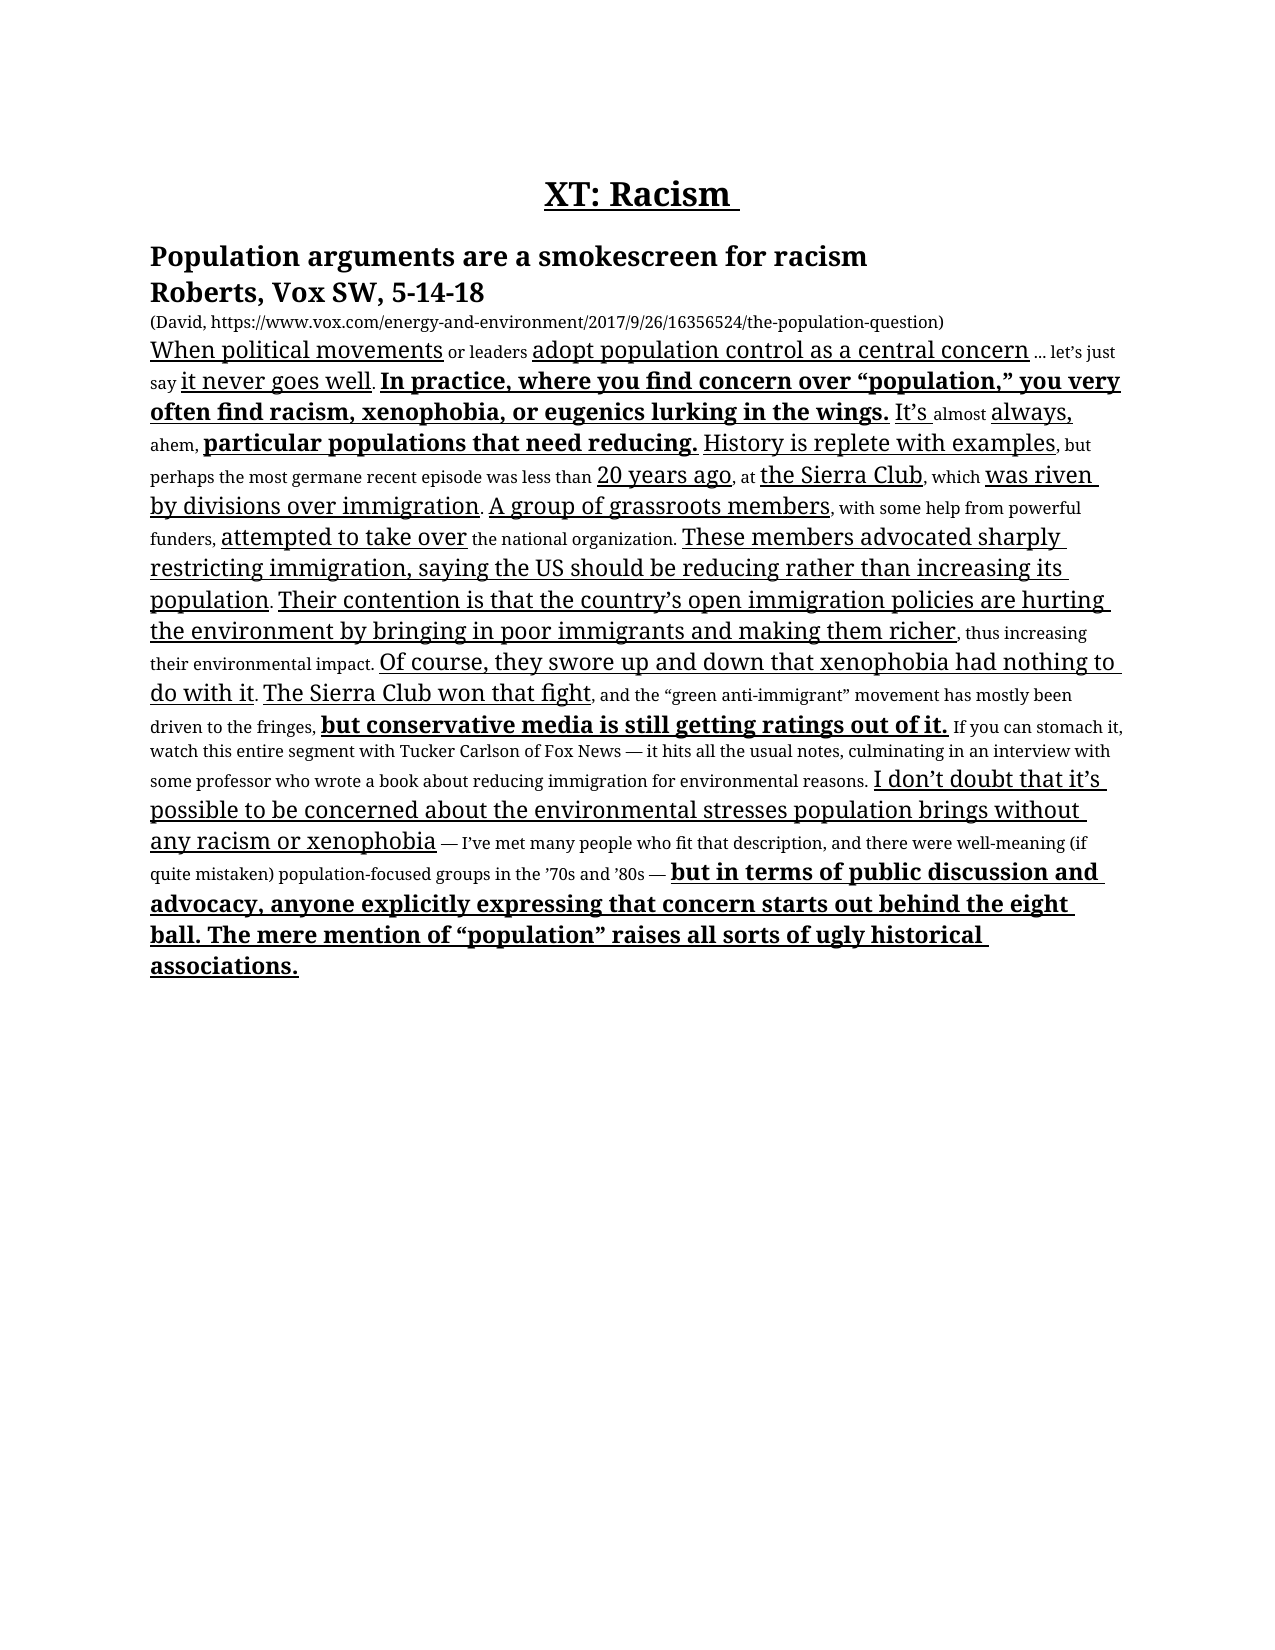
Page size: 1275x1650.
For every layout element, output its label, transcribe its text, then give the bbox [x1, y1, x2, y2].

text (David, https://www.vox.com/energy-and-environment/2017/9/26/16356524/the-population-question) [150, 311, 1125, 333]
text Roberts, Vox SW, 5-14-18 [150, 274, 1125, 311]
subtitle XT: Racism [150, 171, 1125, 216]
text When political movements or leaders adopt population control as a central concern ... let’s just say it never goes well. In practice, where you find concern over “population,” you very often find racism, xenophobia, or eugenics lurking in the wings. It’s almost always, ahem, particular populations that need reducing. History is replete with examples, but perhaps the most germane recent episode was less than 20 years ago, at the Sierra Club, which was riven by divisions over immigration. A group of grassroots members, with some help from powerful funders, attempted to take over the national organization. These members advocated sharply restricting immigration, saying the US should be reducing rather than increasing its population. Their contention is that the country’s open immigration policies are hurting the environment by bringing in poor immigrants and making them richer, thus increasing their environmental impact. Of course, they swore up and down that xenophobia had nothing to do with it. The Sierra Club won that fight, and the “green anti-immigrant” movement has mostly been driven to the fringes, but conservative media is still getting ratings out of it. If you can stomach it, watch this entire segment with Tucker Carlson of Fox News — it hits all the usual notes, culminating in an interview with some professor who wrote a book about reducing immigration for environmental reasons. I don’t doubt that it’s possible to be concerned about the environmental stresses population brings without any racism or xenophobia — I’ve met many people who fit that description, and there were well-meaning (if quite mistaken) population-focused groups in the ’70s and ’80s — but in terms of public discussion and advocacy, anyone explicitly expressing that concern starts out behind the eight ball. The mere mention of “population” raises all sorts of ugly historical associations. [150, 333, 1125, 981]
subtitle Population arguments are a smokescreen for racism [150, 237, 1125, 274]
